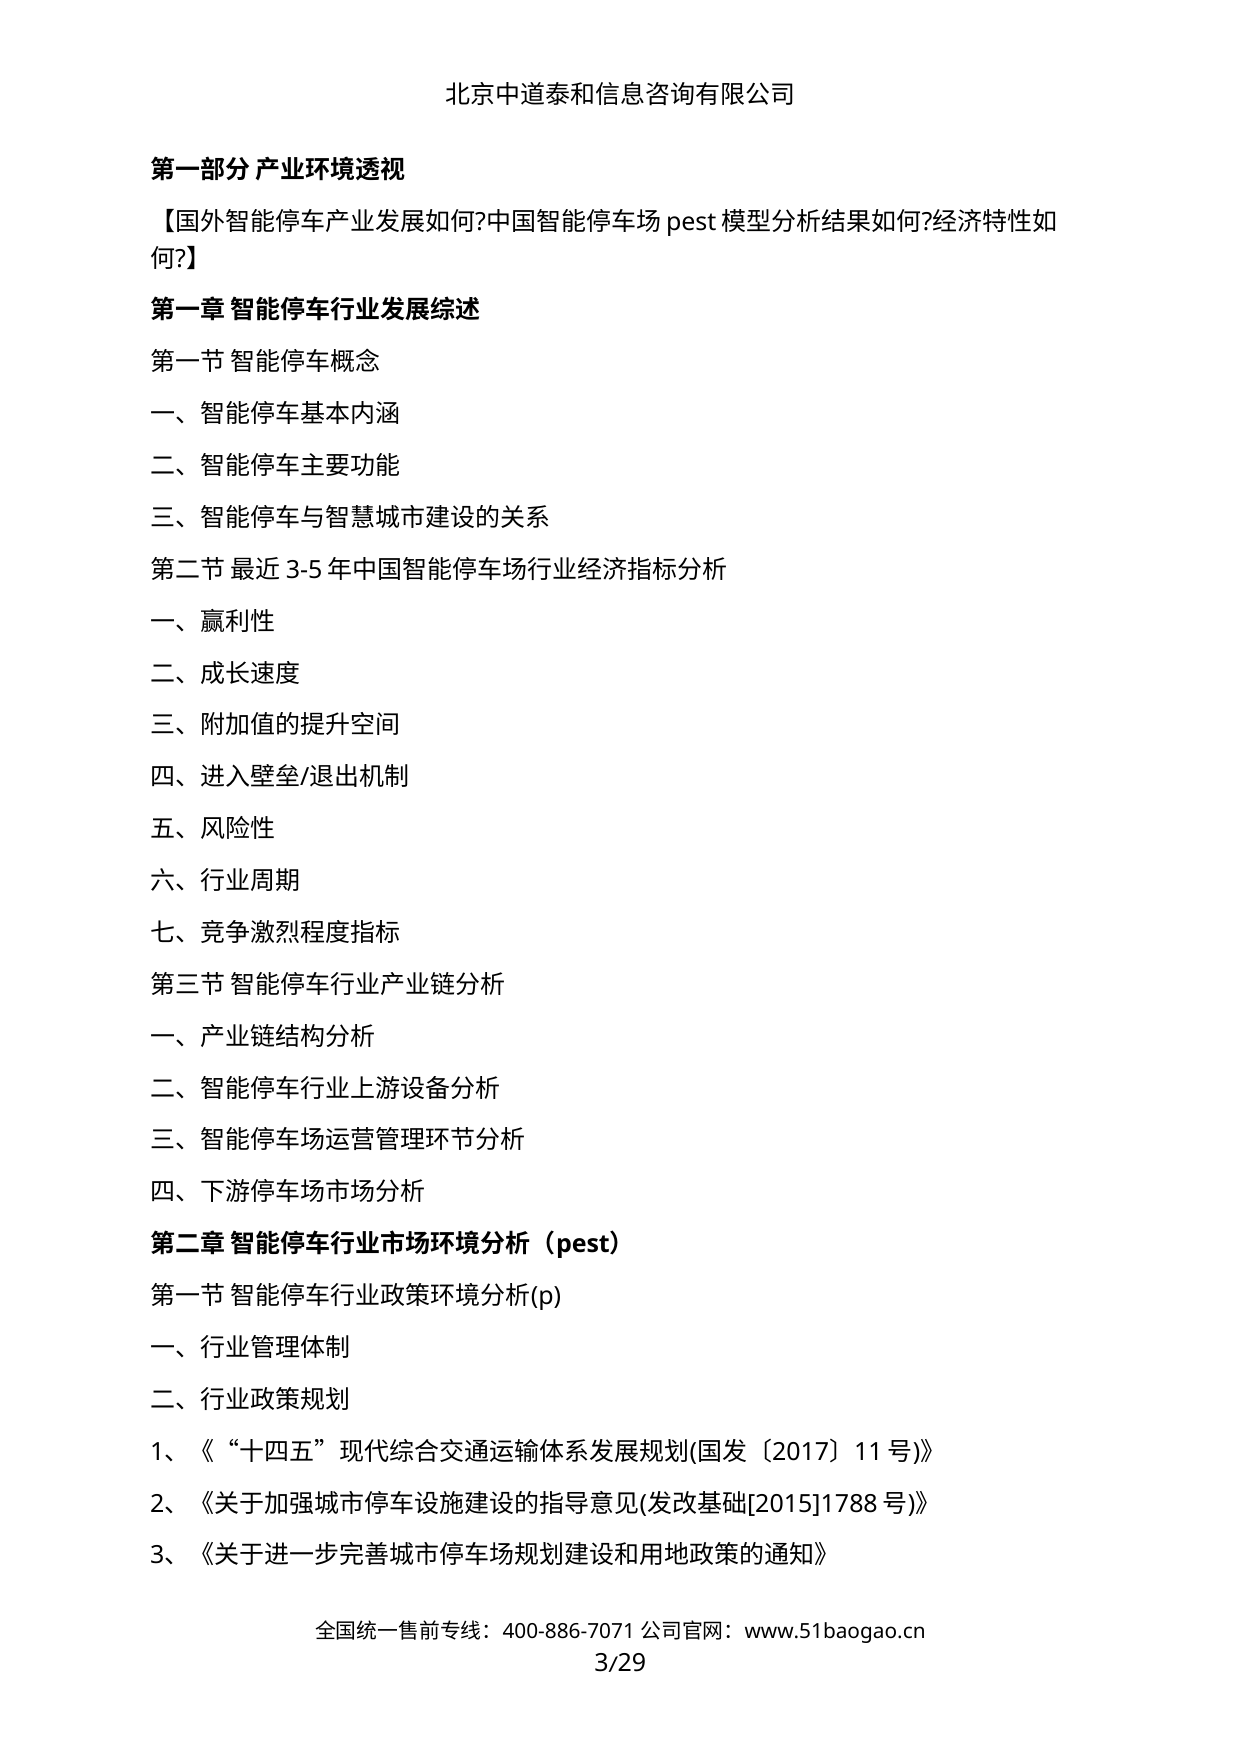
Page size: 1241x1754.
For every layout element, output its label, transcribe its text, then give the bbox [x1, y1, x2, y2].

text 四、下游停车场市场分析 [150, 1172, 1090, 1208]
text 二、成长速度 [150, 653, 1090, 689]
text 二、智能停车主要功能 [150, 446, 1090, 482]
text 一、赢利性 [150, 601, 1090, 637]
text 第二章 智能停车行业市场环境分析（pest） [150, 1224, 1090, 1260]
text 3、《关于进一步完善城市停车场规划建设和用地政策的通知》 [150, 1535, 1090, 1571]
text 三、智能停车场运营管理环节分析 [150, 1120, 1090, 1156]
text 七、竞争激烈程度指标 [150, 912, 1090, 949]
text 一、行业管理体制 [150, 1327, 1090, 1364]
text 二、智能停车行业上游设备分析 [150, 1068, 1090, 1104]
text 五、风险性 [150, 809, 1090, 845]
text 三、智能停车与智慧城市建设的关系 [150, 497, 1090, 534]
text 第一部分 产业环境透视 [150, 150, 1090, 186]
text 第二节 最近3-5年中国智能停车场行业经济指标分析 [150, 549, 1090, 586]
text 一、智能停车基本内涵 [150, 394, 1090, 430]
text 第一章 智能停车行业发展综述 [150, 290, 1090, 326]
text 2、《关于加强城市停车设施建设的指导意见(发改基础[2015]1788号)》 [150, 1483, 1090, 1519]
text 1、《“十四五”现代综合交通运输体系发展规划(国发〔2017〕11号)》 [150, 1431, 1090, 1467]
text 第一节 智能停车概念 [150, 342, 1090, 378]
text 二、行业政策规划 [150, 1379, 1090, 1416]
text 四、进入壁垒/退出机制 [150, 757, 1090, 793]
text 【国外智能停车产业发展如何?中国智能停车场pest模型分析结果如何?经济特性如何?】 [150, 202, 1090, 274]
text 六、行业周期 [150, 861, 1090, 897]
text 第一节 智能停车行业政策环境分析(p) [150, 1276, 1090, 1312]
text 第三节 智能停车行业产业链分析 [150, 964, 1090, 1001]
text 一、产业链结构分析 [150, 1016, 1090, 1052]
text 三、附加值的提升空间 [150, 705, 1090, 741]
